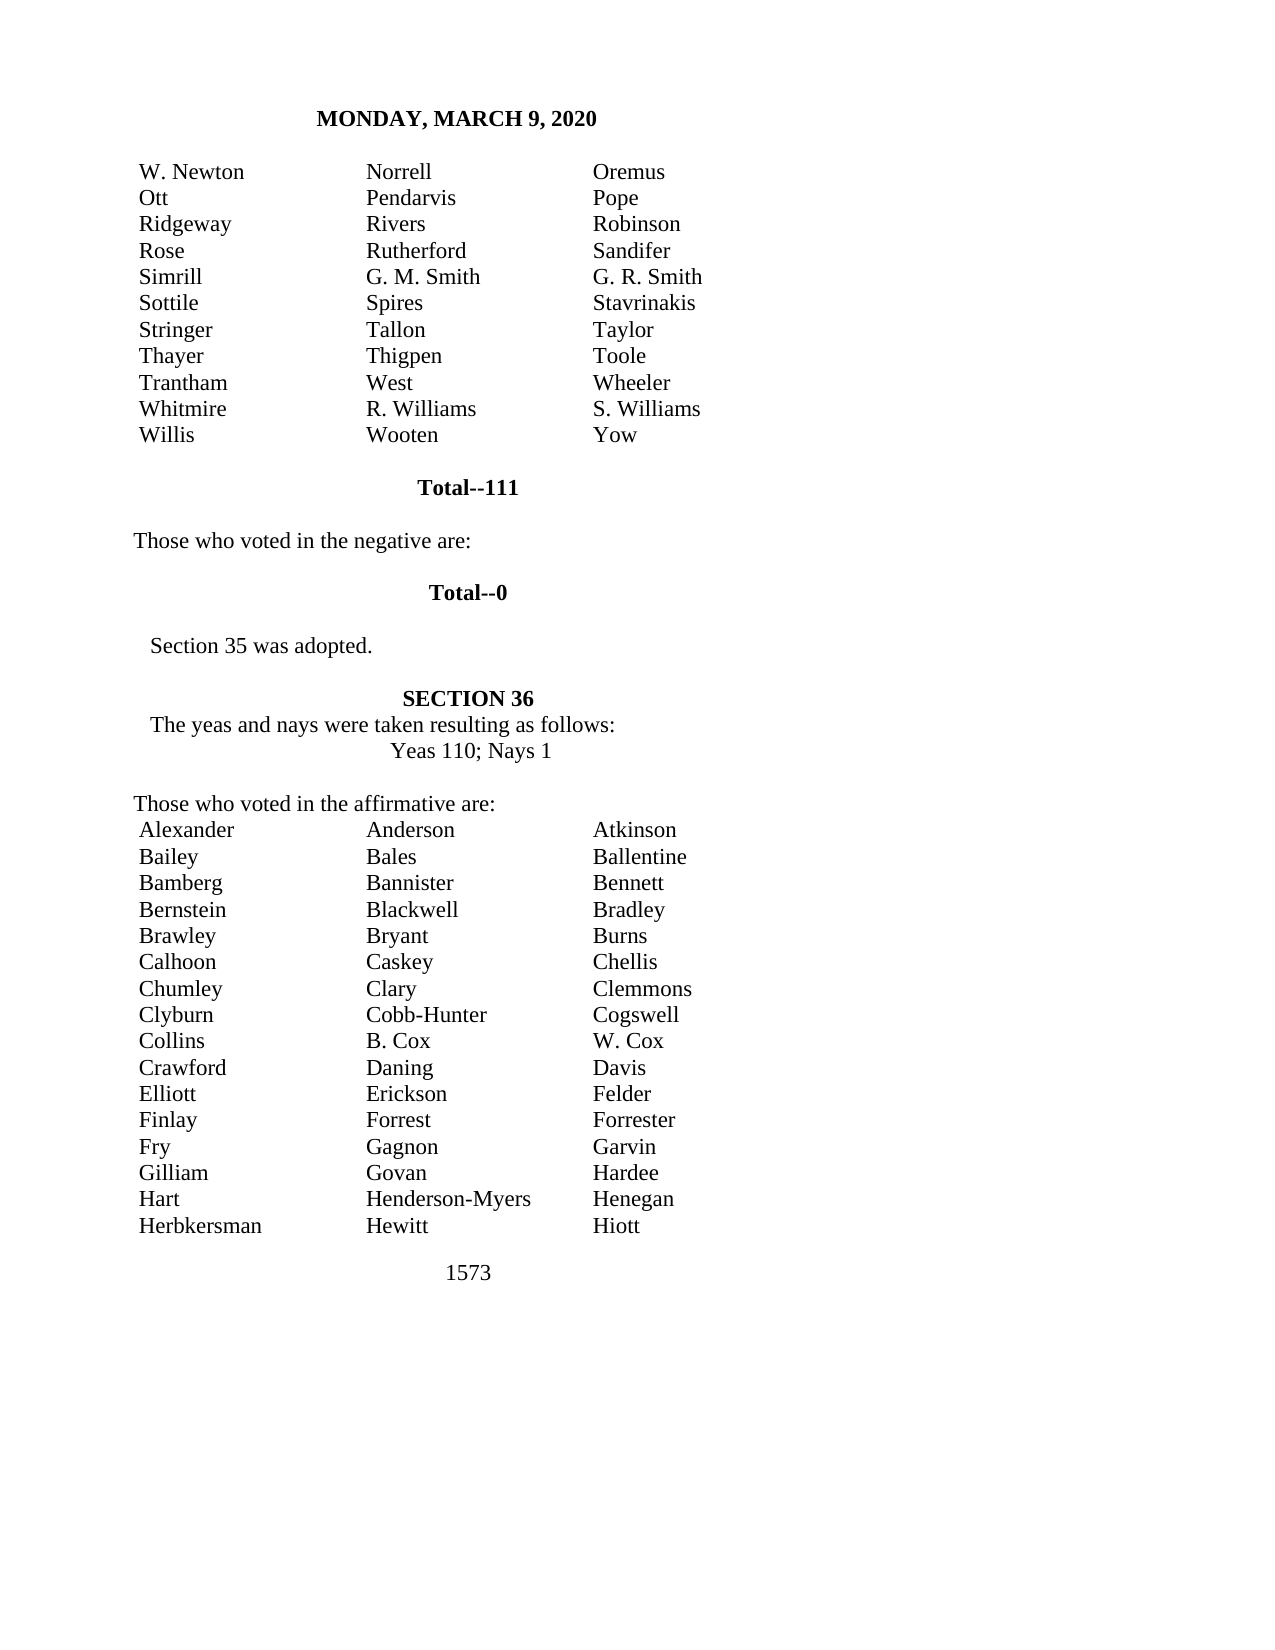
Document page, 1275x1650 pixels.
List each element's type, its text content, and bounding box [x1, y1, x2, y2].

text Yeas 110; Nays 1 [127, 737, 786, 764]
text SECTION 36 [127, 685, 786, 711]
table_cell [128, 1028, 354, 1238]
text Those who voted in the affirmative are: [127, 790, 786, 817]
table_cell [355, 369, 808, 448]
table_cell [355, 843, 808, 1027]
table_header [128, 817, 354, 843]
text The yeas and nays were taken resulting as follows: [127, 711, 786, 737]
text Total--0 [127, 579, 786, 606]
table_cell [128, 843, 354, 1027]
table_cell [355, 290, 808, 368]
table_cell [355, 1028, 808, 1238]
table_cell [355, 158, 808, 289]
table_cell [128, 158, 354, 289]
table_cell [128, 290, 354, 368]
text Total--111 [127, 474, 786, 500]
text Section 35 was adopted. [127, 632, 786, 658]
text Those who voted in the negative are: [127, 527, 786, 553]
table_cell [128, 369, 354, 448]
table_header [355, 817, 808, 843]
